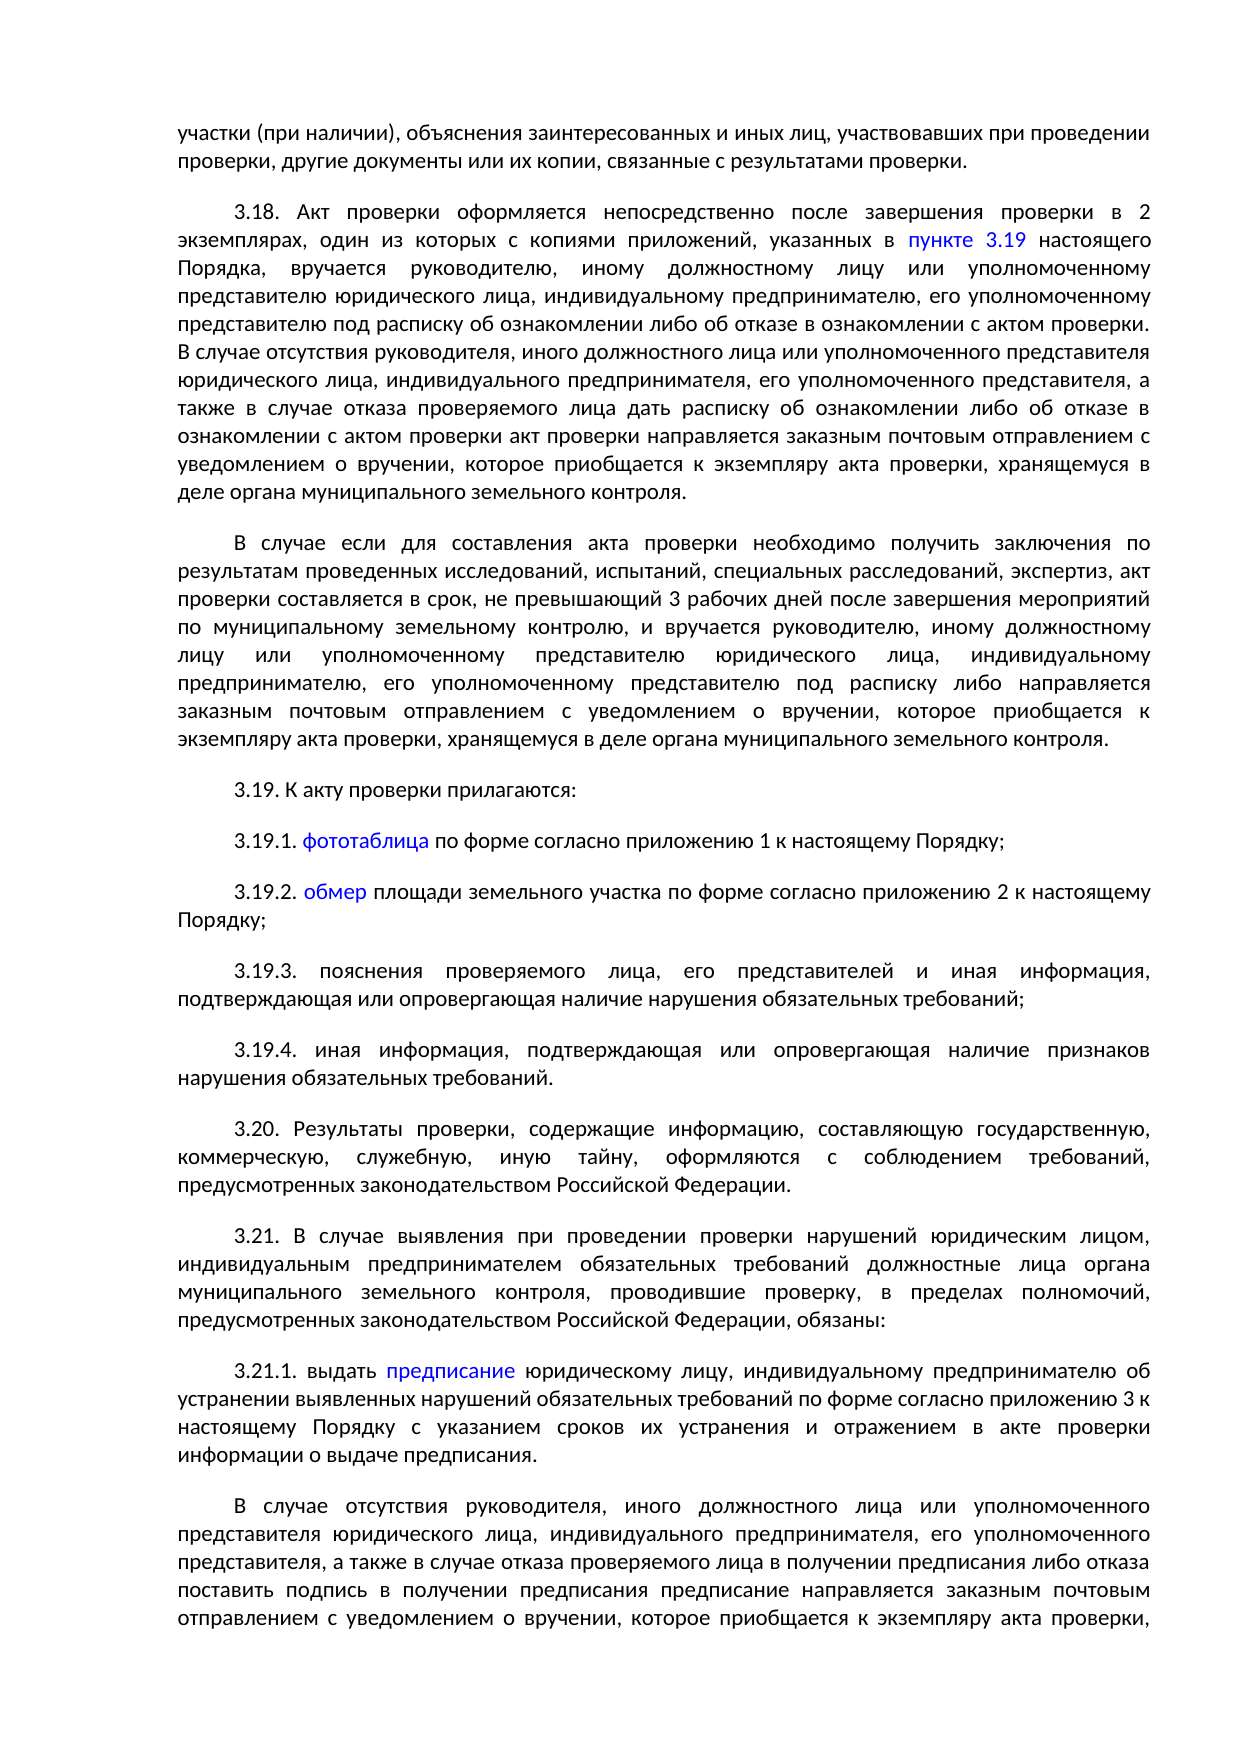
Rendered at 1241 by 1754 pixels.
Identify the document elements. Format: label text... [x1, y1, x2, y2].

text В случае если для составления акта проверки необходимо получить заключения по результатам проведенных исследований, испытаний, специальных расследований, экспертиз, акт проверки составляется в срок, не превышающий 3 рабочих дней после завершения мероприятий по муниципальному земельному контролю, и вручается руководителю, иному должностному лицу или уполномоченному представителю юридического лица, индивидуальному предпринимателю, его уполномоченному представителю под расписку либо направляется заказным почтовым отправлением с уведомлением о вручении, которое приобщается к экземпляру акта проверки, хранящемуся в деле органа муниципального земельного контроля. [177, 528, 1152, 752]
text 3.19.1. фототаблица по форме согласно приложению 1 к настоящему Порядку; [177, 826, 1152, 854]
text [177, 118, 1152, 174]
text 3.19.2. обмер площади земельного участка по форме согласно приложению 2 к настоящему Порядку; [177, 877, 1152, 933]
text 3.19. К акту проверки прилагаются: [177, 775, 1152, 803]
text 3.19.3. пояснения проверяемого лица, его представителей и иная информация, подтверждающая или опровергающая наличие нарушения обязательных требований; [177, 956, 1152, 1012]
text 3.19.4. иная информация, подтверждающая или опровергающая наличие признаков нарушения обязательных требований. [177, 1035, 1152, 1091]
text 3.20. Результаты проверки, содержащие информацию, составляющую государственную, коммерческую, служебную, иную тайну, оформляются с соблюдением требований, предусмотренных законодательством Российской Федерации. [177, 1114, 1152, 1198]
text 3.21.1. выдать предписание юридическому лицу, индивидуальному предпринимателю об устранении выявленных нарушений обязательных требований по форме согласно приложению 3 к настоящему Порядку с указанием сроков их устранения и отражением в акте проверки информации о выдаче предписания. [177, 1356, 1152, 1468]
text 3.21. В случае выявления при проведении проверки нарушений юридическим лицом, индивидуальным предпринимателем обязательных требований должностные лица органа муниципального земельного контроля, проводившие проверку, в пределах полномочий, предусмотренных законодательством Российской Федерации, обязаны: [177, 1221, 1152, 1333]
text 3.18. Акт проверки оформляется непосредственно после завершения проверки в 2 экземплярах, один из которых с копиями приложений, указанных в пункте 3.19 настоящего Порядка, вручается руководителю, иному должностному лицу или уполномоченному представителю юридического лица, индивидуальному предпринимателю, его уполномоченному представителю под расписку об ознакомлении либо об отказе в ознакомлении с актом проверки. В случае отсутствия руководителя, иного должностного лица или уполномоченного представителя юридического лица, индивидуального предпринимателя, его уполномоченного представителя, а также в случае отказа проверяемого лица дать расписку об ознакомлении либо об отказе в ознакомлении с актом проверки акт проверки направляется заказным почтовым отправлением с уведомлением о вручении, которое приобщается к экземпляру акта проверки, хранящемуся в деле органа муниципального земельного контроля. [177, 197, 1152, 505]
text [177, 1491, 1152, 1631]
